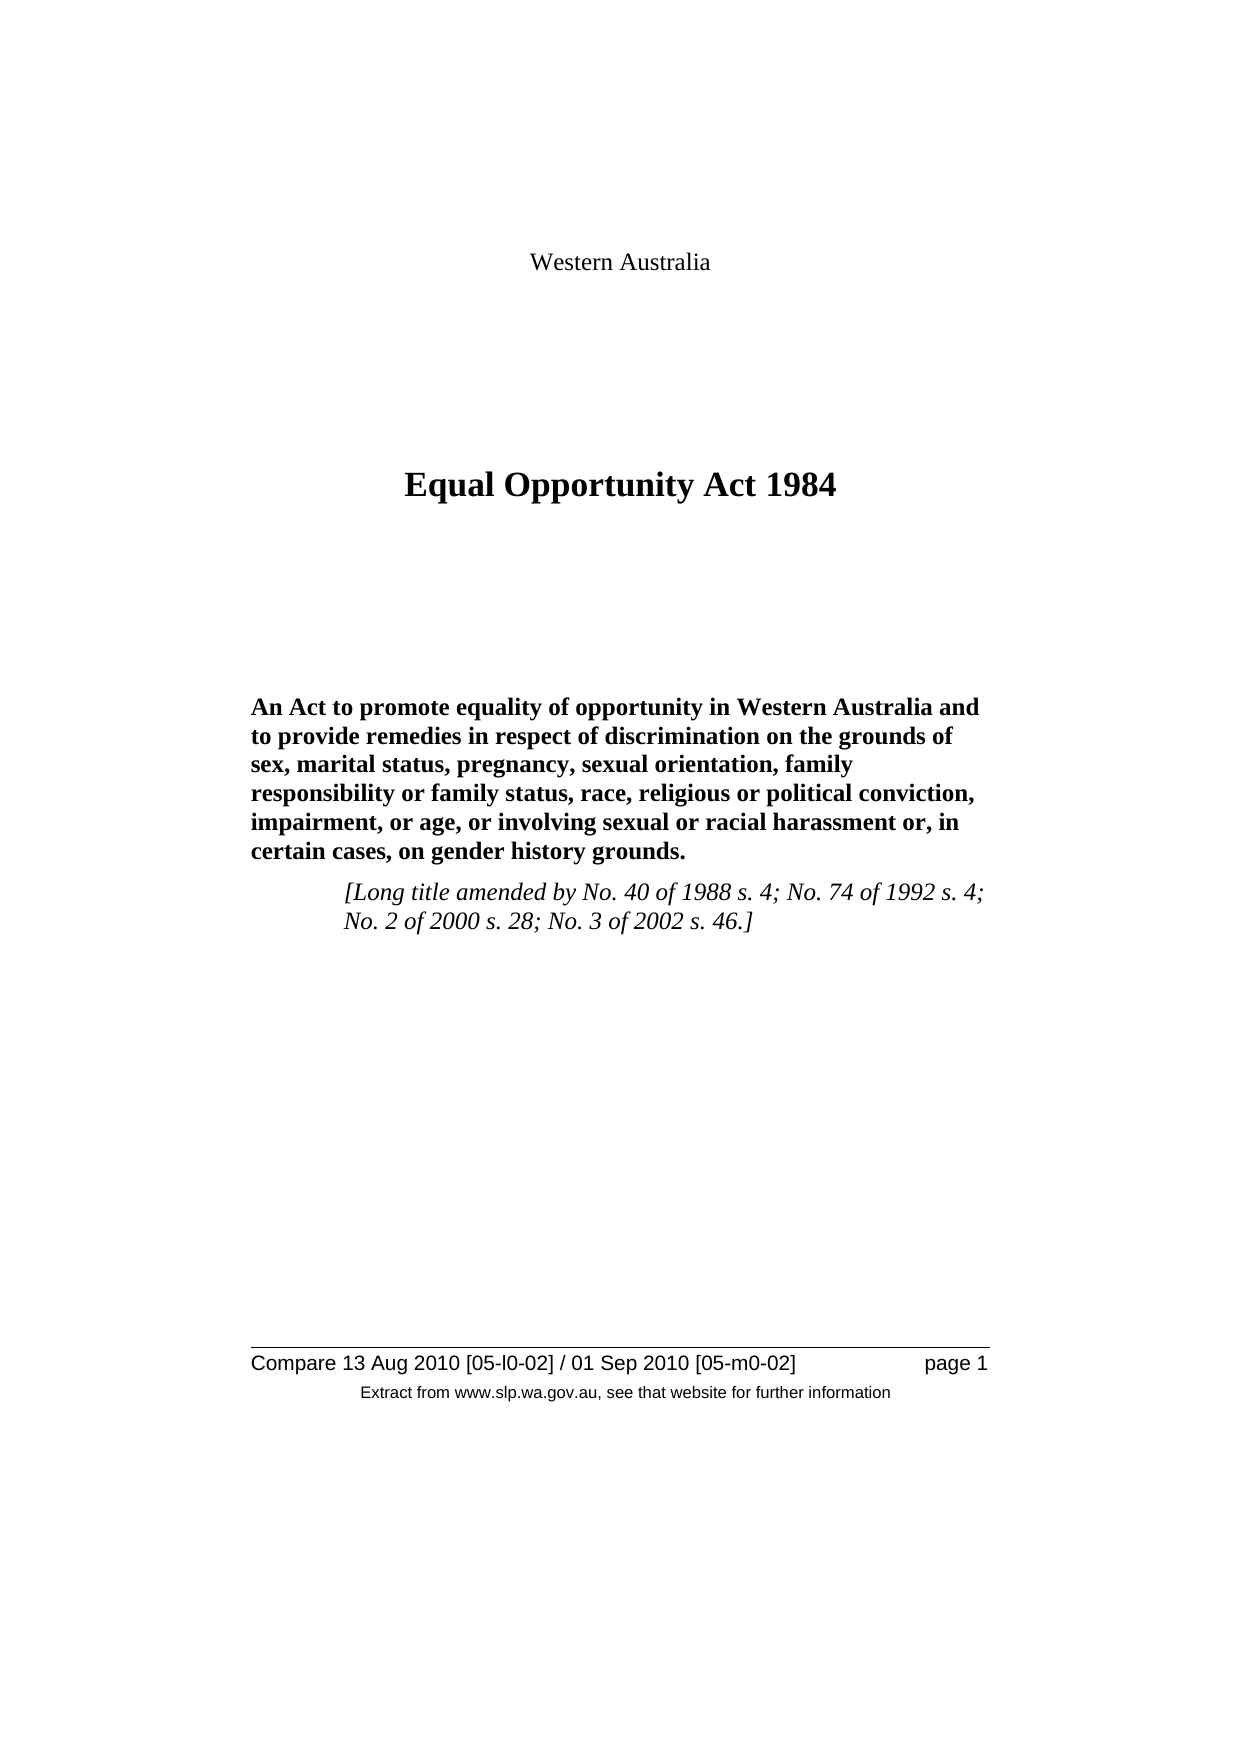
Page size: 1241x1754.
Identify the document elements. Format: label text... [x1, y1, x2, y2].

text Western Australia [251, 247, 990, 276]
title [Long title amended by No. 40 of 1988 s. 4; No. 74 of 1992 s. 4; No. 2 of 2000 s. 28; No. 3 of 2002 s. 46.] [251, 877, 990, 934]
title An Act to promote equality of opportunity in Western Australia and to provide remedies in respect of discrimination on the grounds of sex, marital status, pregnancy, sexual orientation, family responsibility or family status, race, religious or political conviction, impairment, or age, or involving sexual or racial harassment or, in certain cases, on gender history grounds. [251, 692, 990, 864]
text Equal Opportunity Act 1984 [251, 464, 990, 504]
